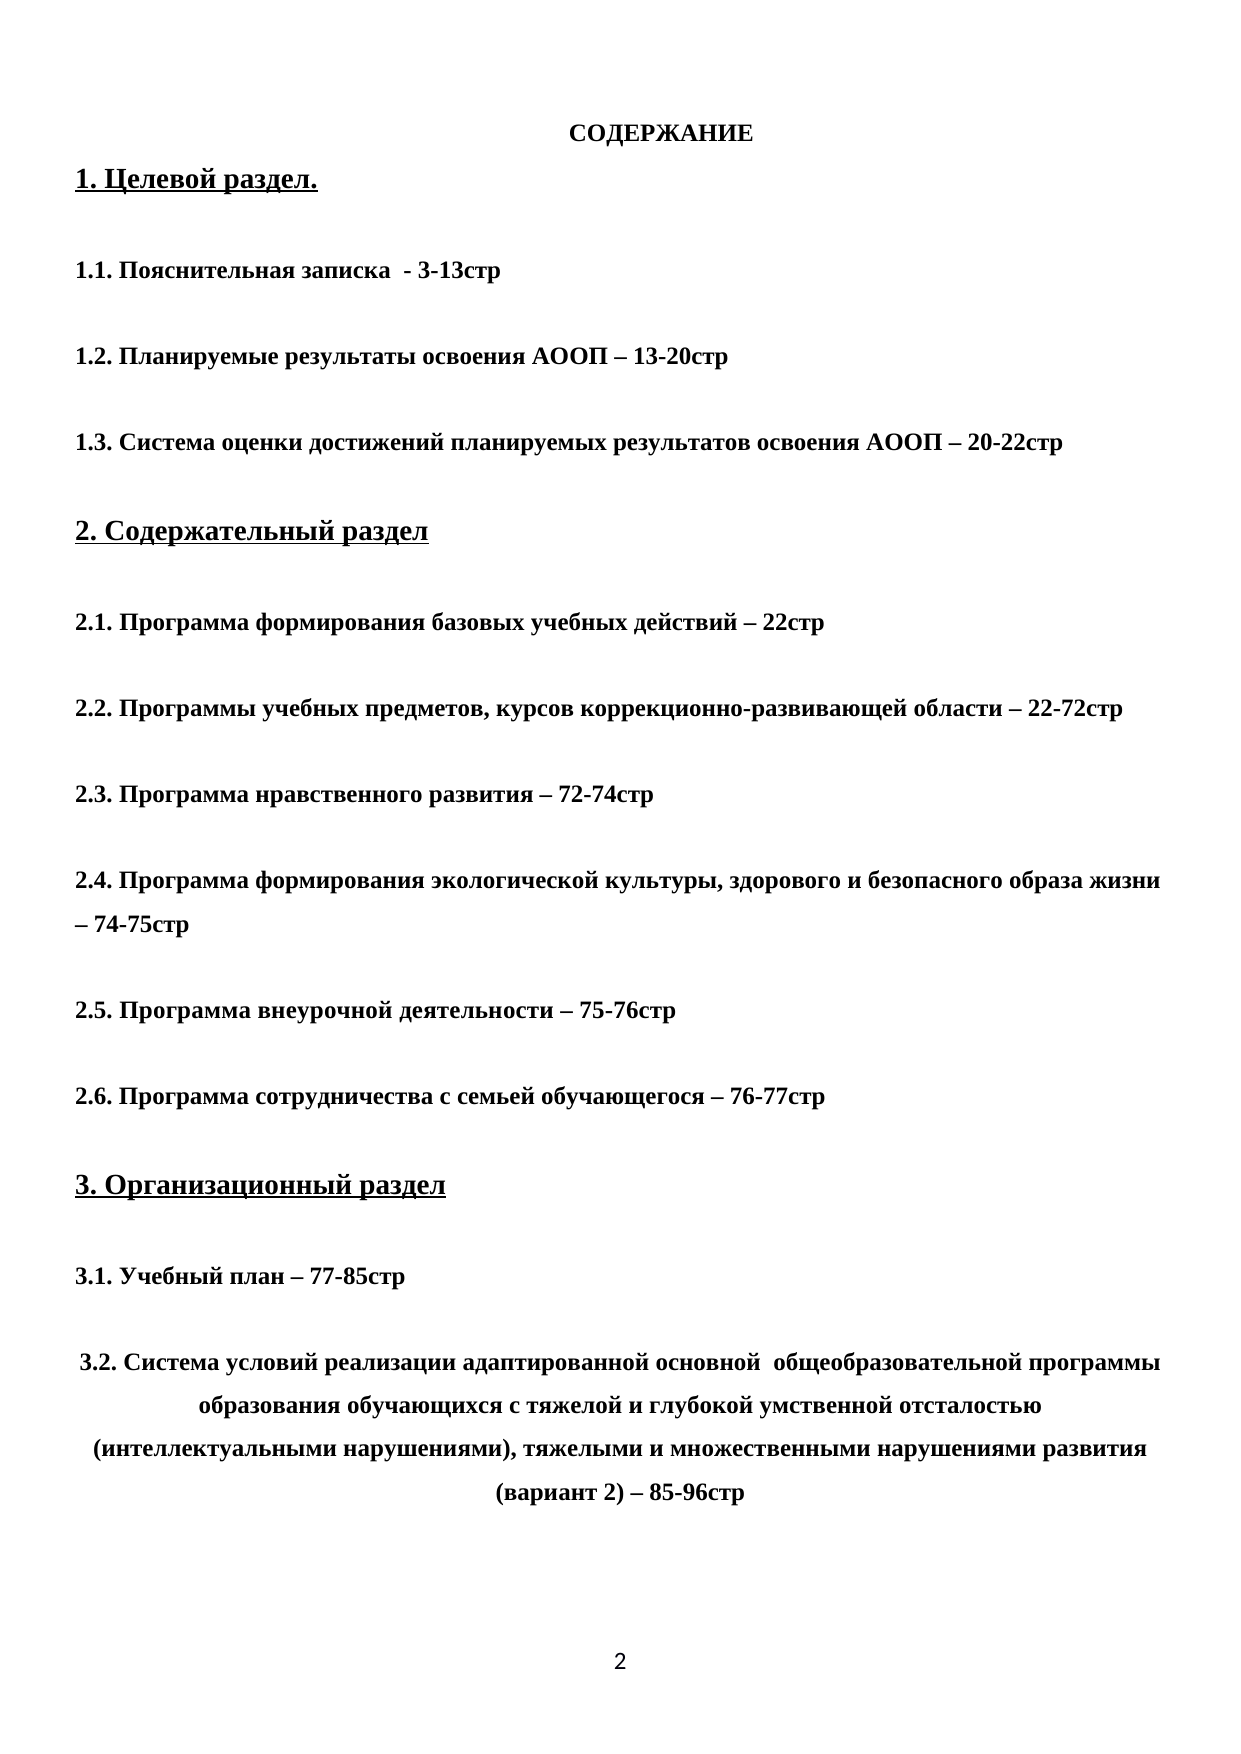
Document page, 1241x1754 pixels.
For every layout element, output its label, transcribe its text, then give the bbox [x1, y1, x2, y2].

text 1. Целевой раздел. [75, 161, 1165, 195]
text 2.6. Программа сотрудничества с семьей обучающегося – 76-77стр [75, 1081, 1165, 1110]
text 2.3. Программа нравственного развития – 72-74стр [75, 779, 1165, 808]
text 1.3. Система оценки достижений планируемых результатов освоения АООП – 20-22стр [75, 427, 1165, 456]
text 3.2. Система условий реализации адаптированной основной общеобразовательной программы образования обучающихся с тяжелой и глубокой умственной отсталостью [75, 1347, 1165, 1419]
text 2.2. Программы учебных предметов, курсов коррекционно-развивающей области – 22-72стр [75, 693, 1165, 722]
text 2. Содержательный раздел [75, 513, 1165, 547]
text 1.1. Пояснительная записка - 3-13стр [75, 255, 1165, 283]
text 3. Организационный раздел [75, 1167, 1165, 1201]
text СОДЕРЖАНИЕ [75, 118, 1165, 147]
text 2.1. Программа формирования базовых учебных действий – 22стр [75, 607, 1165, 636]
text 2.4. Программа формирования экологической культуры, здорового и безопасного образа жизни – 74-75стр [75, 866, 1165, 937]
text 3.1. Учебный план – 77-85стр [75, 1261, 1165, 1290]
text 1.2. Планируемые результаты освоения АООП – 13-20стр [75, 341, 1165, 370]
text 2.5. Программа внеурочной деятельности – 75-76стр [75, 995, 1165, 1024]
text (интеллектуальными нарушениями), тяжелыми и множественными нарушениями развития (вариант 2) – 85-96стр [75, 1433, 1165, 1505]
